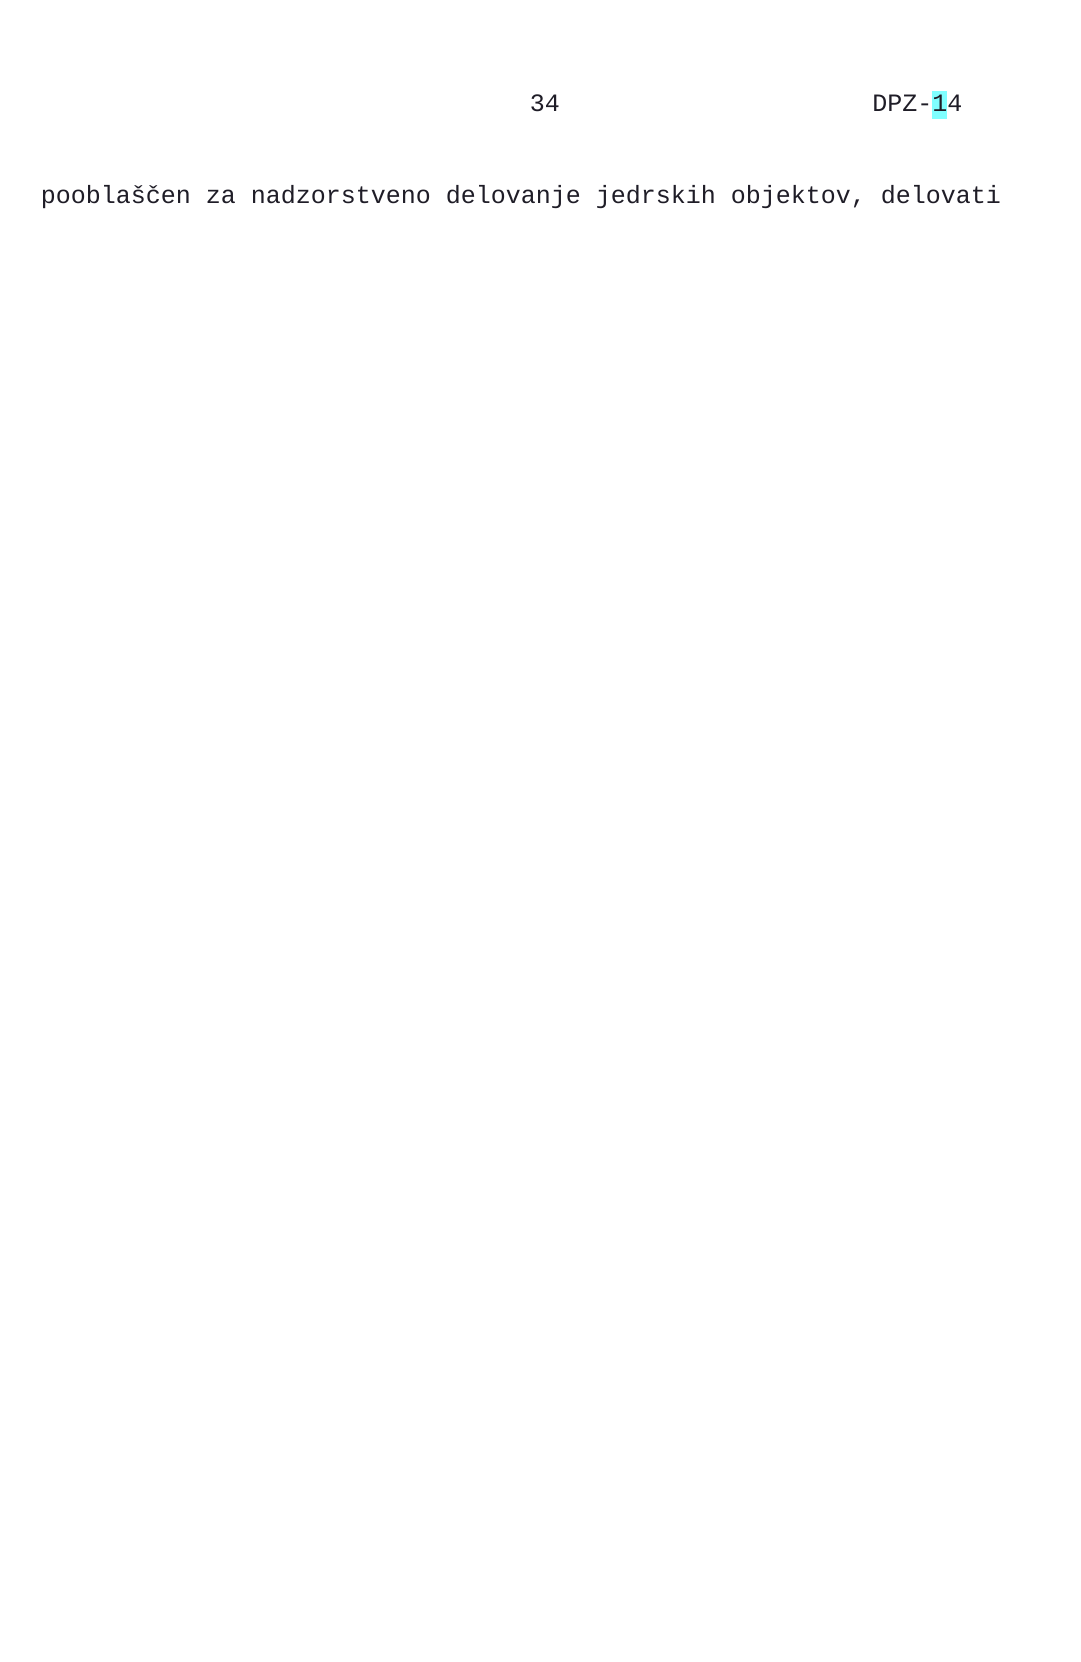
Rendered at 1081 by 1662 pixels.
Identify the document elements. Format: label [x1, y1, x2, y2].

text [41, 183, 1033, 208]
